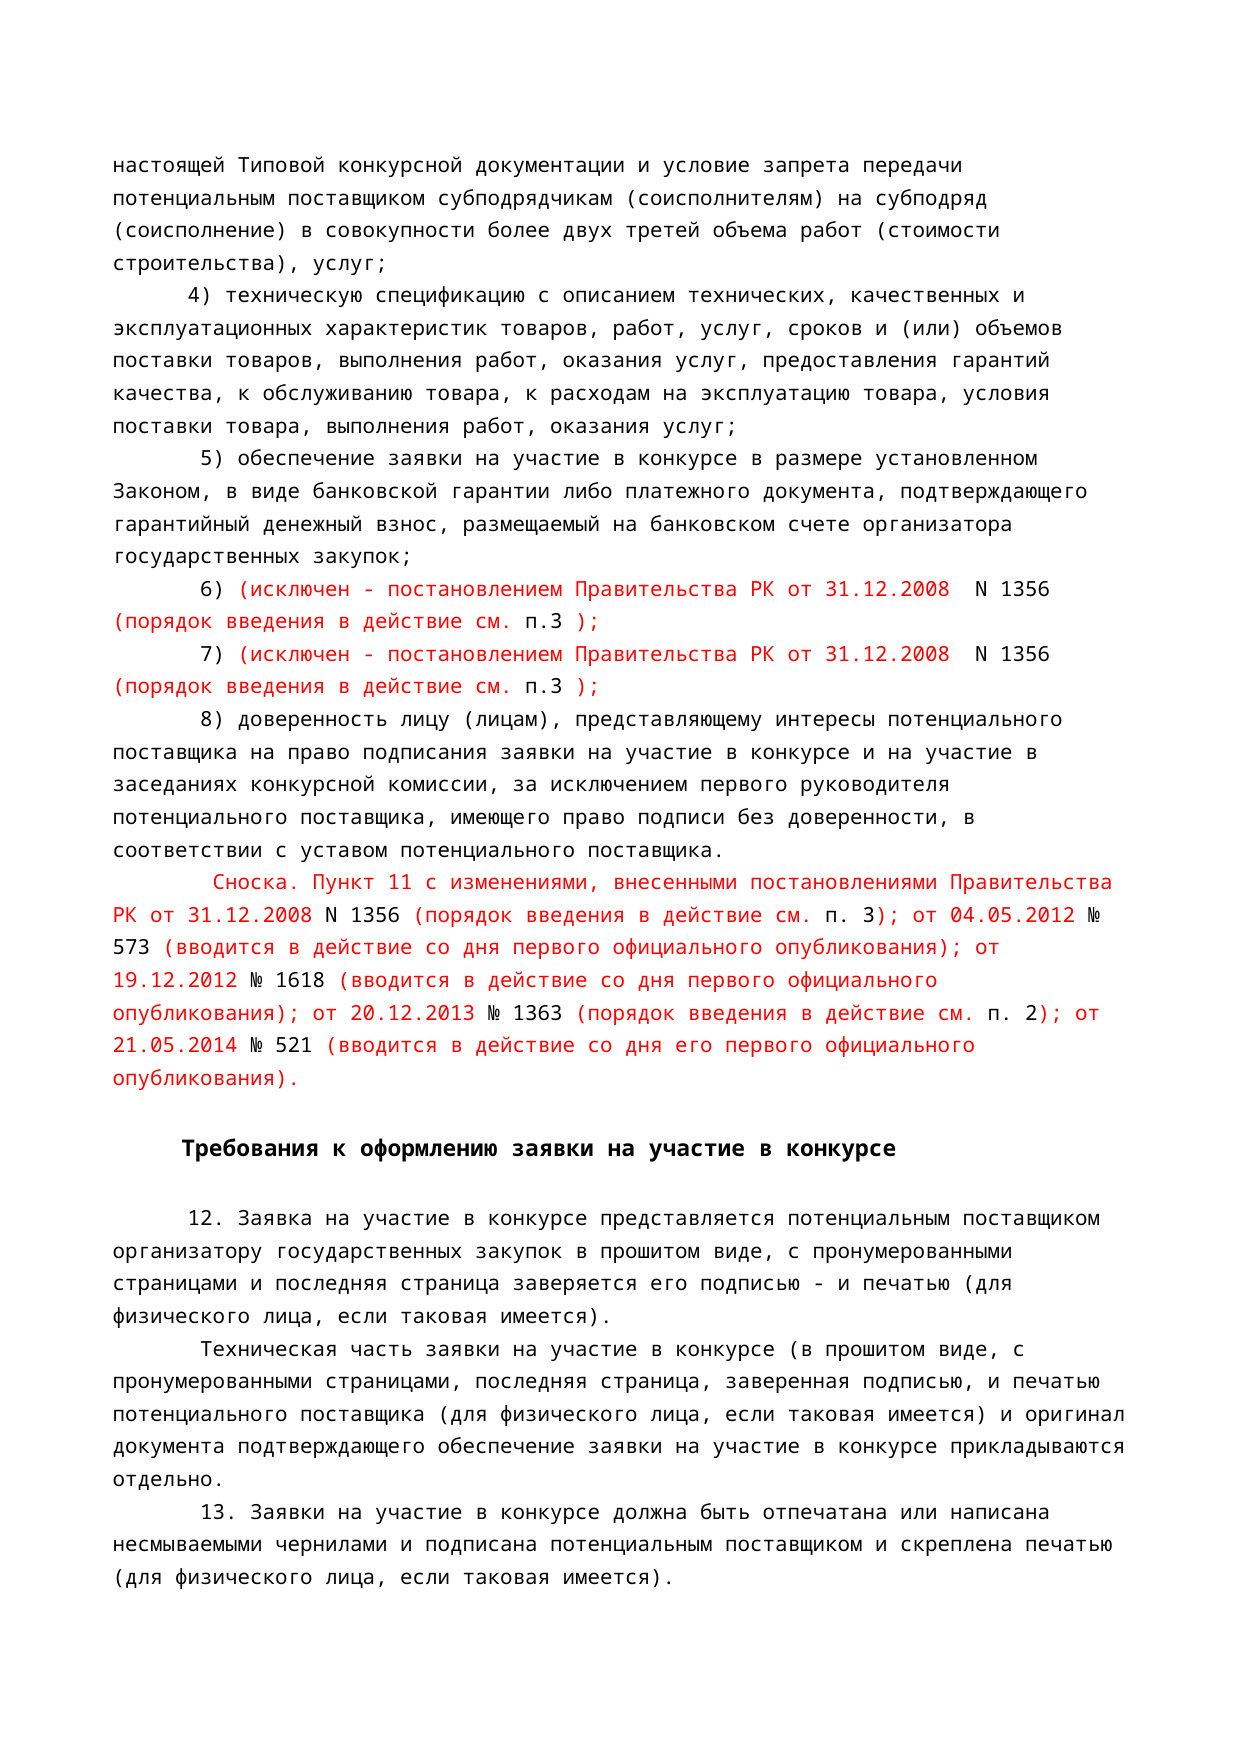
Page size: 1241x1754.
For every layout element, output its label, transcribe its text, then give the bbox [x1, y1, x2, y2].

text Требования к оформлению заявки на участие в конкурсе [112, 1131, 1128, 1163]
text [112, 150, 1128, 1091]
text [112, 1203, 1128, 1590]
